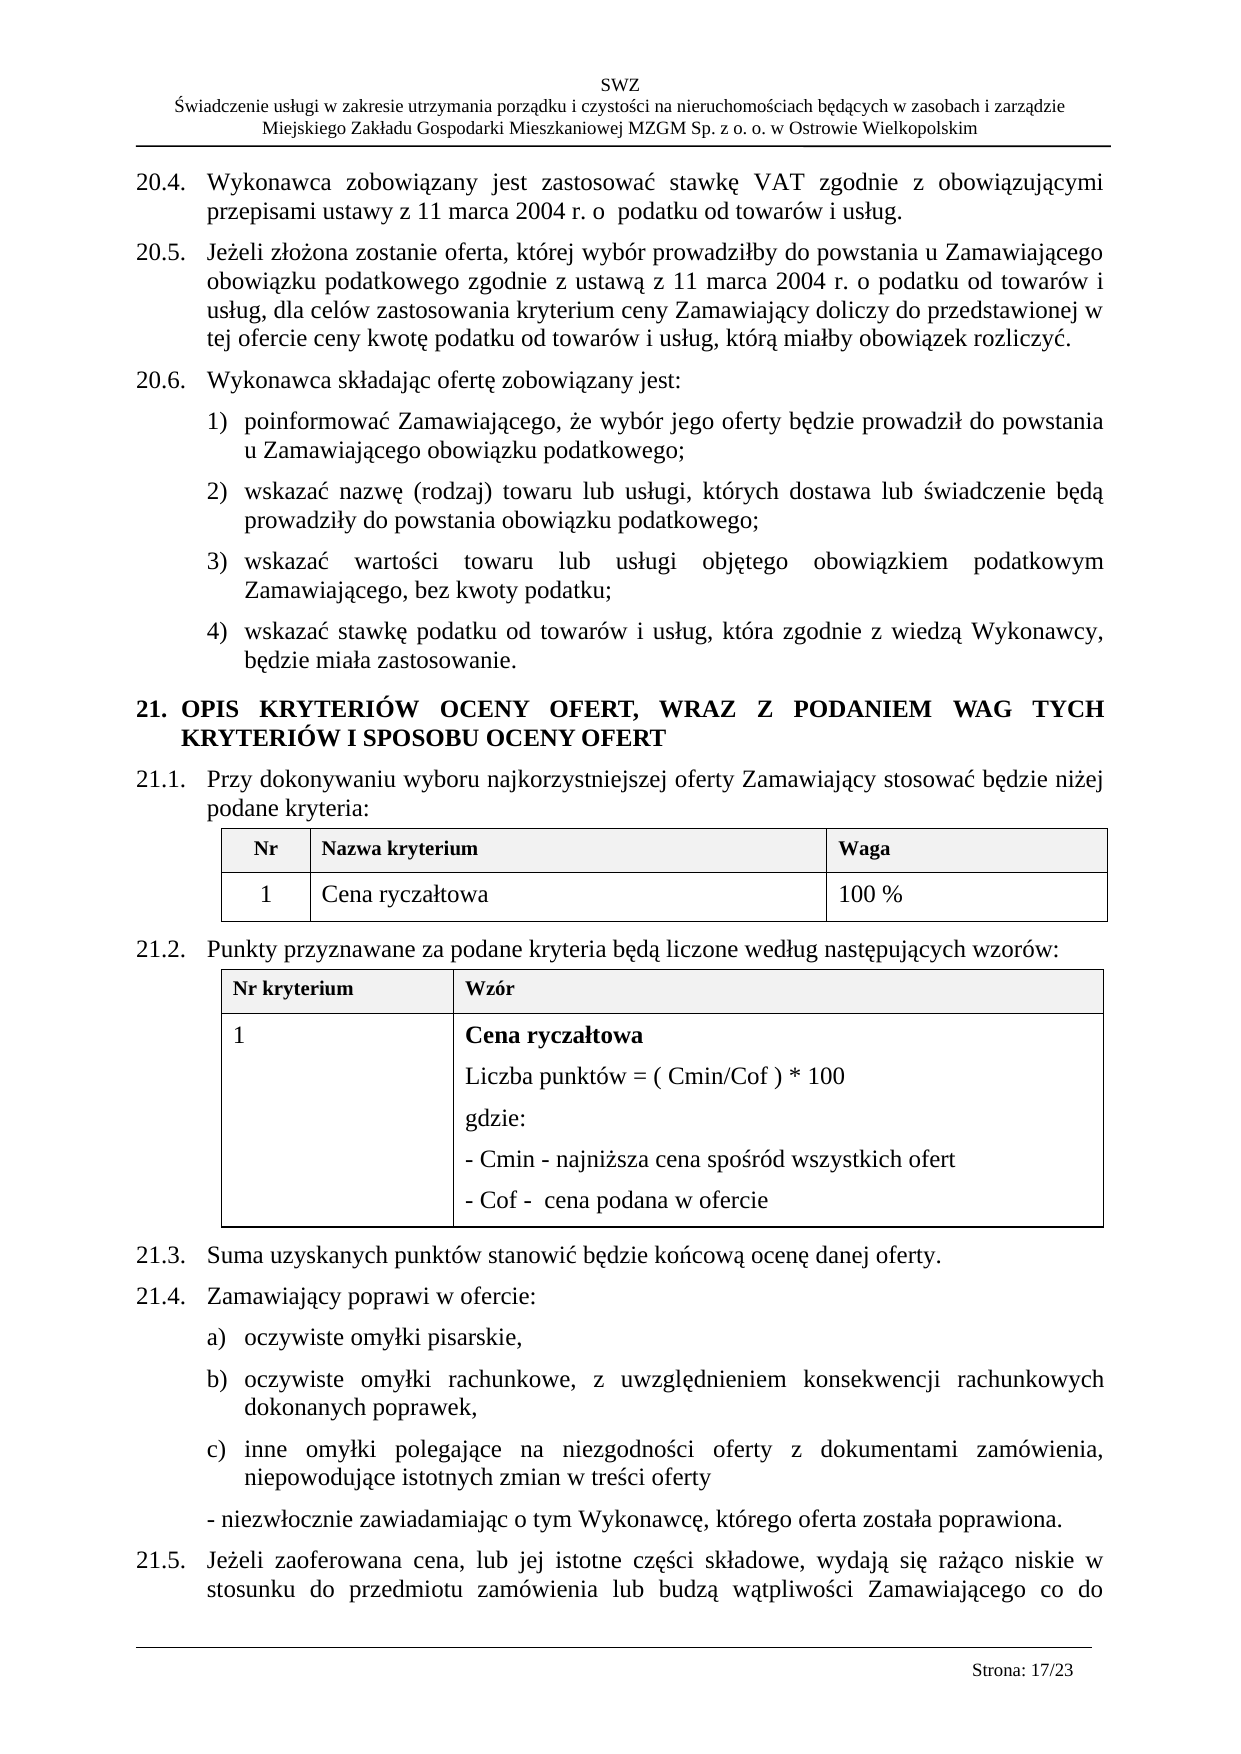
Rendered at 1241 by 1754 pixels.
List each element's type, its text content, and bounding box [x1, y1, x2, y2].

table_header Waga [827, 829, 1107, 872]
table_header Nr kryterium [222, 970, 453, 1013]
subtitle Punkty przyznawane za podane kryteria będą liczone według następujących wzorów: [136, 934, 1104, 963]
subtitle oczywiste omyłki pisarskie, [207, 1322, 1104, 1351]
table_header Nr [222, 829, 310, 872]
subtitle wskazać stawkę podatku od towarów i usług, która zgodnie z wiedzą Wykonawcy, będzie miała zastosowanie. [207, 616, 1104, 673]
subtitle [136, 1545, 1104, 1602]
subtitle Wykonawca zobowiązany jest zastosować stawkę VAT zgodnie z obowiązującymi przepisami ustawy z 11 marca 2004 r. o podatku od towarów i usług. [136, 167, 1104, 225]
table_cell Cena ryczałtowa Liczba punktów = ( Cmin/Cof ) * 100 gdzie: - Cmin - najniższa cena spośród wszystkich ofert - Cof - cena podana w ofercie [454, 1014, 1103, 1226]
table_cell 1 [222, 873, 310, 921]
subtitle wskazać wartości towaru lub usługi objętego obowiązkiem podatkowym Zamawiającego, bez kwoty podatku; [207, 546, 1104, 603]
subtitle Wykonawca składając ofertę zobowiązany jest: [136, 365, 1104, 393]
subtitle Opis kryteriów oceny ofert, wraz z podaniem wag tych kryteriów i sposobu oceny ofert [136, 694, 1104, 752]
table_cell 1 [222, 1014, 453, 1226]
subtitle Jeżeli złożona zostanie oferta, której wybór prowadziłby do powstania u Zamawiającego obowiązku podatkowego zgodnie z ustawą z 11 marca 2004 r. o podatku od towarów i usług, dla celów zastosowania kryterium ceny Zamawiający doliczy do przedstawionej w tej ofercie ceny kwotę podatku od towarów i usług, którą miałby obowiązek rozliczyć. [136, 237, 1104, 352]
subtitle oczywiste omyłki rachunkowe, z uwzględnieniem konsekwencji rachunkowych dokonanych poprawek, [207, 1364, 1104, 1421]
subtitle poinformować Zamawiającego, że wybór jego oferty będzie prowadził do powstania u Zamawiającego obowiązku podatkowego; [207, 406, 1104, 463]
table_cell 100 % [827, 873, 1107, 921]
table_cell Cena ryczałtowa [311, 873, 826, 921]
subtitle Zamawiający poprawi w ofercie: [136, 1281, 1104, 1310]
table_header Nazwa kryterium [311, 829, 826, 872]
subtitle Przy dokonywaniu wyboru najkorzystniejszej oferty Zamawiający stosować będzie niżej podane kryteria: [136, 764, 1104, 822]
subtitle wskazać nazwę (rodzaj) towaru lub usługi, których dostawa lub świadczenie będą prowadziły do powstania obowiązku podatkowego; [207, 476, 1104, 533]
subtitle Suma uzyskanych punktów stanowić będzie końcową ocenę danej oferty. [136, 1240, 1104, 1269]
subtitle - niezwłocznie zawiadamiając o tym Wykonawcę, którego oferta została poprawiona. [207, 1504, 1104, 1532]
subtitle inne omyłki polegające na niezgodności oferty z dokumentami zamówienia, niepowodujące istotnych zmian w treści oferty [207, 1434, 1104, 1491]
table_header Wzór [454, 970, 1103, 1013]
